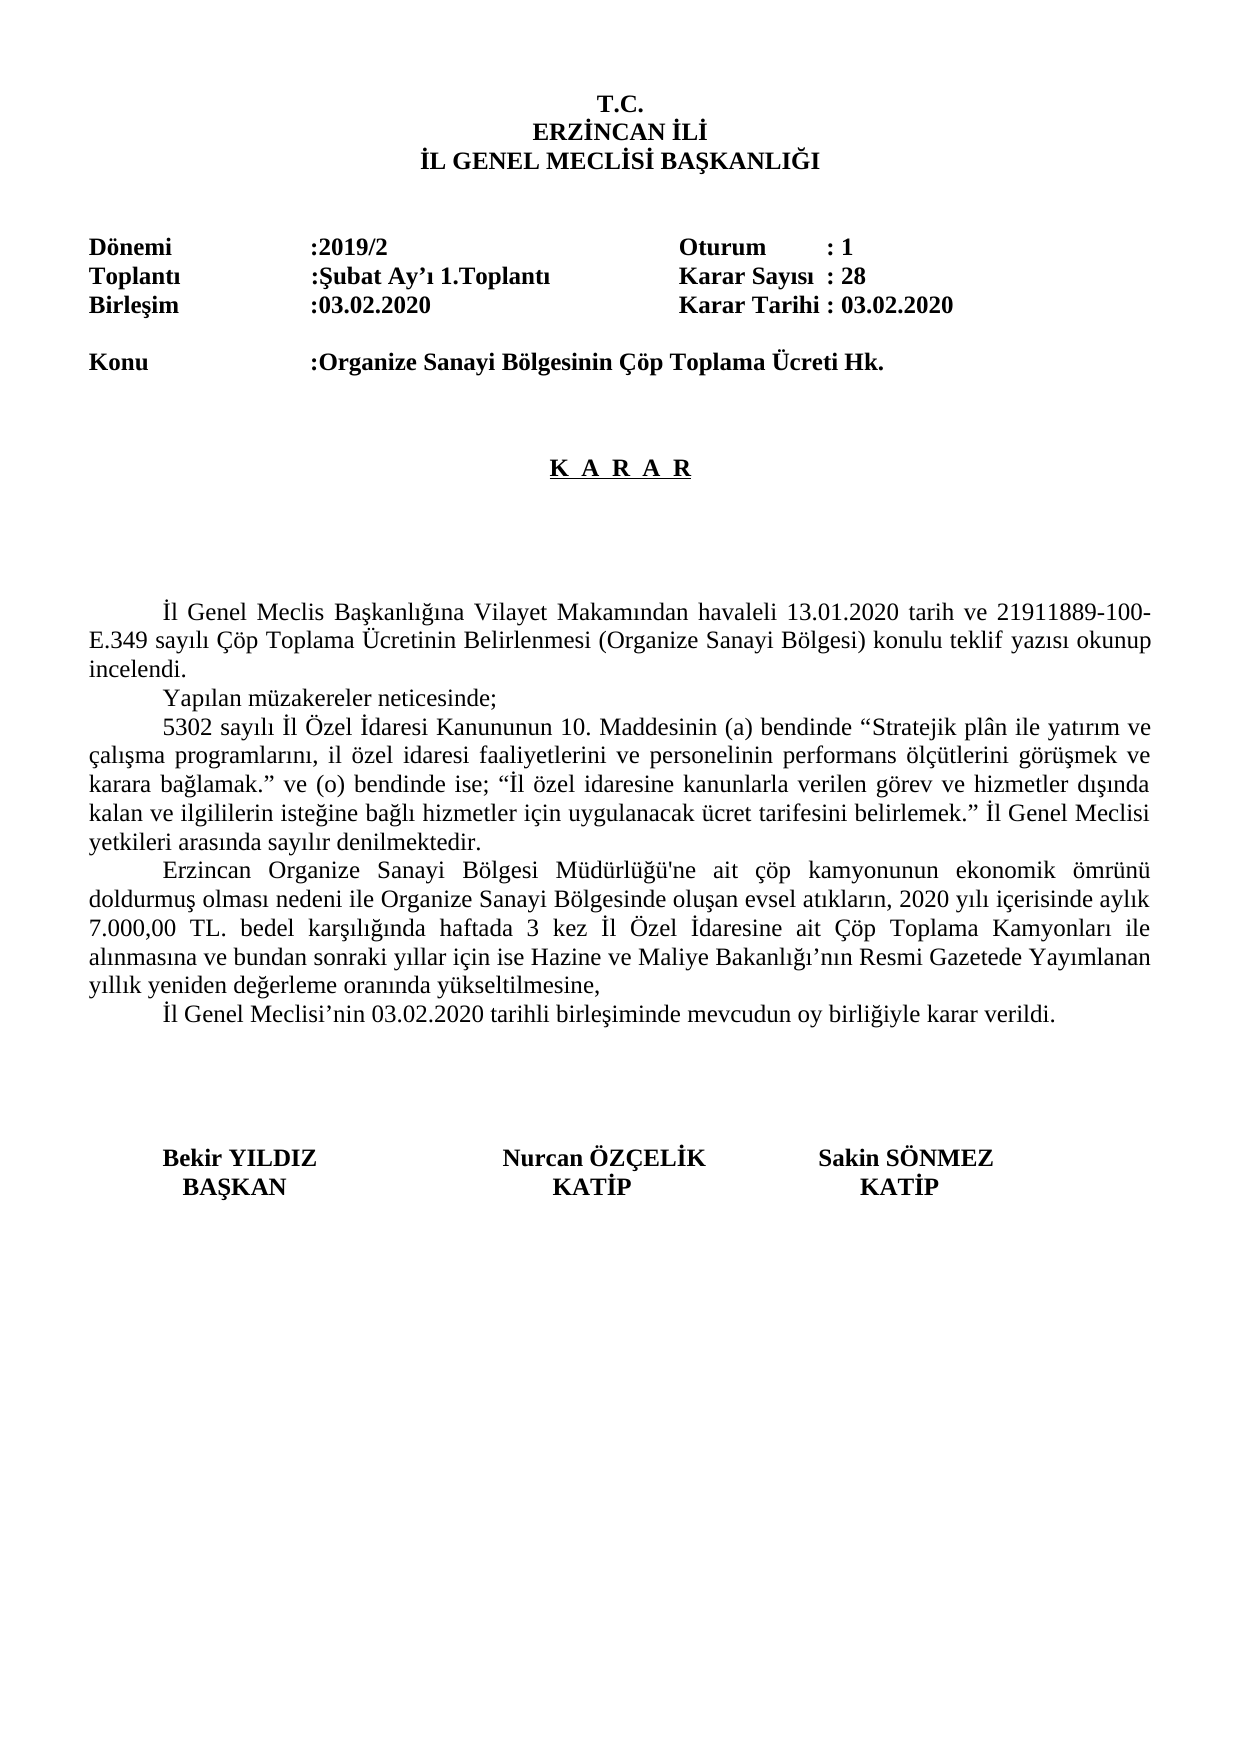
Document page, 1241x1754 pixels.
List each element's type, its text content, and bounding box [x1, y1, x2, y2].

text İL GENEL MECLİSİ BAŞKANLIĞI [89, 146, 1152, 175]
text 5302 sayılı İl Özel İdaresi Kanununun 10. Maddesinin (a) bendinde “Stratejik plân ile yatırım ve çalışma programlarını, il özel idaresi faaliyetlerini ve personelinin performans ölçütlerini görüşmek ve karara bağlamak.” ve (o) bendinde ise; “İl özel idaresine kanunlarla verilen görev ve hizmetler dışında kalan ve ilgililerin isteğine bağlı hizmetler için uygulanacak ücret tarifesini belirlemek.” İl Genel Meclisi yetkileri arasında sayılır denilmektedir. [89, 712, 1152, 856]
text Konu :Organize Sanayi Bölgesinin Çöp Toplama Ücreti Hk. [89, 347, 1152, 376]
text Toplantı :Şubat Ay’ı 1.Toplantı Karar Sayısı : 28 [89, 261, 1152, 290]
text Bekir YILDIZ Nurcan ÖZÇELİK Sakin SÖNMEZ [89, 1143, 1152, 1172]
text Birleşim :03.02.2020 Karar Tarihi : 03.02.2020 [89, 290, 1152, 319]
text T.C. [89, 89, 1152, 117]
text İl Genel Meclisi’nin 03.02.2020 tarihli birleşiminde mevcudun oy birliğiyle karar verildi. [89, 999, 1152, 1028]
text İl Genel Meclis Başkanlığına Vilayet Makamından havaleli 13.01.2020 tarih ve 21911889-100-E.349 sayılı Çöp Toplama Ücretinin Belirlenmesi (Organize Sanayi Bölgesi) konulu teklif yazısı okunup incelendi. [89, 597, 1152, 683]
text ERZİNCAN İLİ [89, 117, 1152, 146]
text Dönemi :2019/2 Oturum : 1 [89, 232, 1152, 261]
text BAŞKAN KATİP KATİP [89, 1172, 1152, 1201]
subtitle K A R A R [89, 453, 1152, 482]
text Erzincan Organize Sanayi Bölgesi Müdürlüğü'ne ait çöp kamyonunun ekonomik ömrünü doldurmuş olması nedeni ile Organize Sanayi Bölgesinde oluşan evsel atıkların, 2020 yılı içerisinde aylık 7.000,00 TL. bedel karşılığında haftada 3 kez İl Özel İdaresine ait Çöp Toplama Kamyonları ile alınmasına ve bundan sonraki yıllar için ise Hazine ve Maliye Bakanlığı’nın Resmi Gazetede Yayımlanan yıllık yeniden değerleme oranında yükseltilmesine, [89, 856, 1152, 999]
text Yapılan müzakereler neticesinde; [89, 683, 1152, 712]
